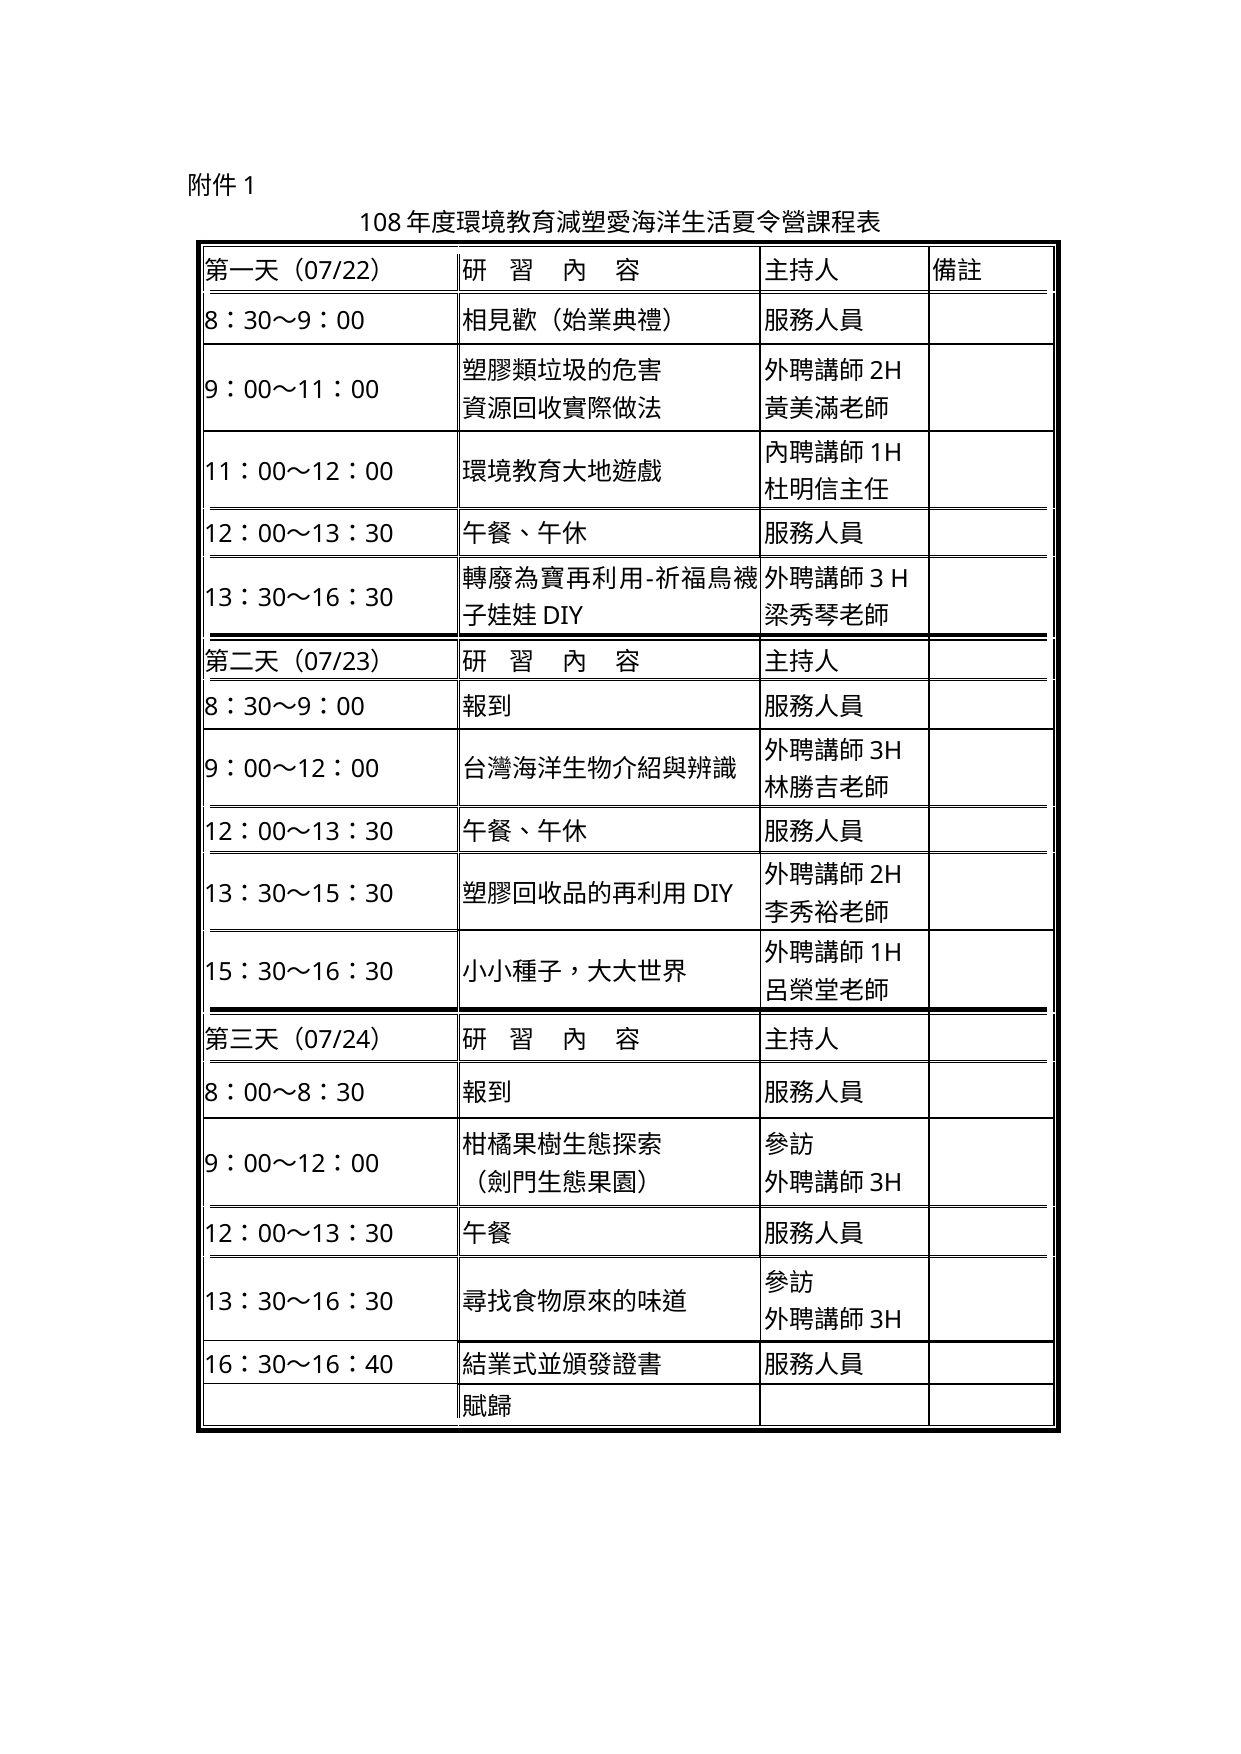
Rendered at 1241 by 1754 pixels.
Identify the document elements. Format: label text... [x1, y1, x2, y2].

table_cell 13：30～16：30 [204, 555, 457, 633]
table_cell 服務人員 [761, 681, 928, 727]
table_cell 賦歸 [458, 1385, 759, 1425]
table_cell 環境教育大地遊戲 [460, 432, 759, 507]
table_cell 研 習 內 容 [460, 641, 759, 678]
table_cell 服務人員 [761, 1343, 928, 1383]
table_cell 11：00～12：00 [204, 432, 457, 507]
table_header 第一天（07/22） [204, 247, 458, 290]
table_cell [930, 432, 1053, 507]
table_cell 轉廢為寶再利用-祈福鳥襪子娃娃DIY [460, 558, 760, 633]
table_cell 12：00～13：30 [204, 507, 457, 554]
table_cell 外聘講師3H 林勝吉老師 [761, 730, 928, 804]
table_cell 塑膠回收品的再利用DIY [460, 854, 760, 929]
table_cell 8：30～9：00 [201, 678, 458, 727]
table_cell 內聘講師1H 杜明信主任 [761, 432, 928, 507]
table_cell 外聘講師2H 李秀裕老師 [761, 854, 928, 929]
text 附件1 [187, 164, 1053, 202]
table_cell 午餐 [460, 1208, 759, 1255]
table_cell 第二天（07/23） [201, 633, 458, 678]
table_cell 外聘講師2H 黃美滿老師 [761, 345, 928, 429]
table_cell 外聘講師3 H 梁秀琴老師 [761, 558, 928, 633]
table_cell [930, 931, 1053, 1007]
table_cell 午餐、午休 [460, 510, 759, 554]
table_cell [930, 1343, 1053, 1383]
table_cell 報到 [460, 681, 759, 727]
table_cell [930, 730, 1053, 804]
table_cell 15：30～16：30 [201, 929, 457, 1007]
table_cell 服務人員 [761, 294, 928, 343]
table_cell [930, 507, 1054, 554]
table_cell [930, 805, 1054, 851]
table_cell [930, 678, 1056, 727]
table_cell 服務人員 [761, 808, 928, 851]
table_cell 台灣海洋生物介紹與辨識 [460, 730, 759, 804]
table_cell 小小種子，大大世界 [460, 931, 760, 1007]
table_cell 9：00～12：00 [204, 730, 457, 804]
table_cell 研 習 內 容 [460, 1015, 759, 1060]
table_cell 報到 [460, 1063, 759, 1117]
table_cell [930, 345, 1053, 429]
table_cell 服務人員 [761, 1063, 928, 1117]
table_cell 參訪 外聘講師3H [761, 1258, 928, 1340]
text 108年度環境教育減塑愛海洋生活夏令營課程表 [187, 202, 1053, 239]
table_cell [930, 1007, 1056, 1060]
table_cell 第三天（07/24） [201, 1007, 458, 1060]
table_cell 外聘講師1H 呂榮堂老師 [761, 931, 928, 1007]
table_cell [930, 633, 1056, 678]
table_cell 服務人員 [761, 510, 928, 554]
table_header 研 習 內 容 [458, 247, 759, 290]
table_cell [930, 851, 1056, 929]
table_cell [761, 1385, 928, 1425]
table_cell 12：00～13：30 [204, 1205, 457, 1255]
table_cell 相見歡（始業典禮） [460, 294, 759, 343]
table_cell [930, 1255, 1056, 1340]
table_cell 結業式並頒發證書 [460, 1343, 759, 1383]
table_cell [930, 290, 1056, 343]
table_header 備註 [930, 247, 1053, 290]
table_cell 9：00～12：00 [204, 1119, 457, 1204]
table_cell [204, 1384, 458, 1425]
table_cell 參訪 外聘講師3H [761, 1119, 928, 1204]
table_cell 12：00～13：30 [204, 805, 457, 851]
table_cell 服務人員 [761, 1208, 928, 1255]
table_cell 13：30～16：30 [201, 1255, 458, 1340]
table_cell 8：30～9：00 [201, 290, 458, 343]
table_cell 尋找食物原來的味道 [460, 1258, 760, 1340]
table_cell 主持人 [761, 641, 928, 678]
table_cell 柑橘果樹生態探索 （劍門生態果園） [460, 1119, 759, 1204]
table_cell [930, 1060, 1056, 1117]
table_cell 16：30～16：40 [204, 1341, 457, 1383]
table_header 主持人 [761, 247, 928, 290]
table_cell [930, 555, 1054, 633]
table_cell 塑膠類垃圾的危害 資源回收實際做法 [460, 345, 759, 429]
table_cell 9：00～11：00 [204, 345, 457, 429]
table_cell 13：30～15：30 [201, 851, 458, 929]
table_cell [930, 1205, 1054, 1255]
table_cell 午餐、午休 [460, 808, 759, 851]
table_cell [930, 1385, 1053, 1425]
table_cell 8：00～8：30 [201, 1060, 458, 1117]
table_cell [930, 1119, 1053, 1204]
table_cell 主持人 [761, 1015, 928, 1060]
